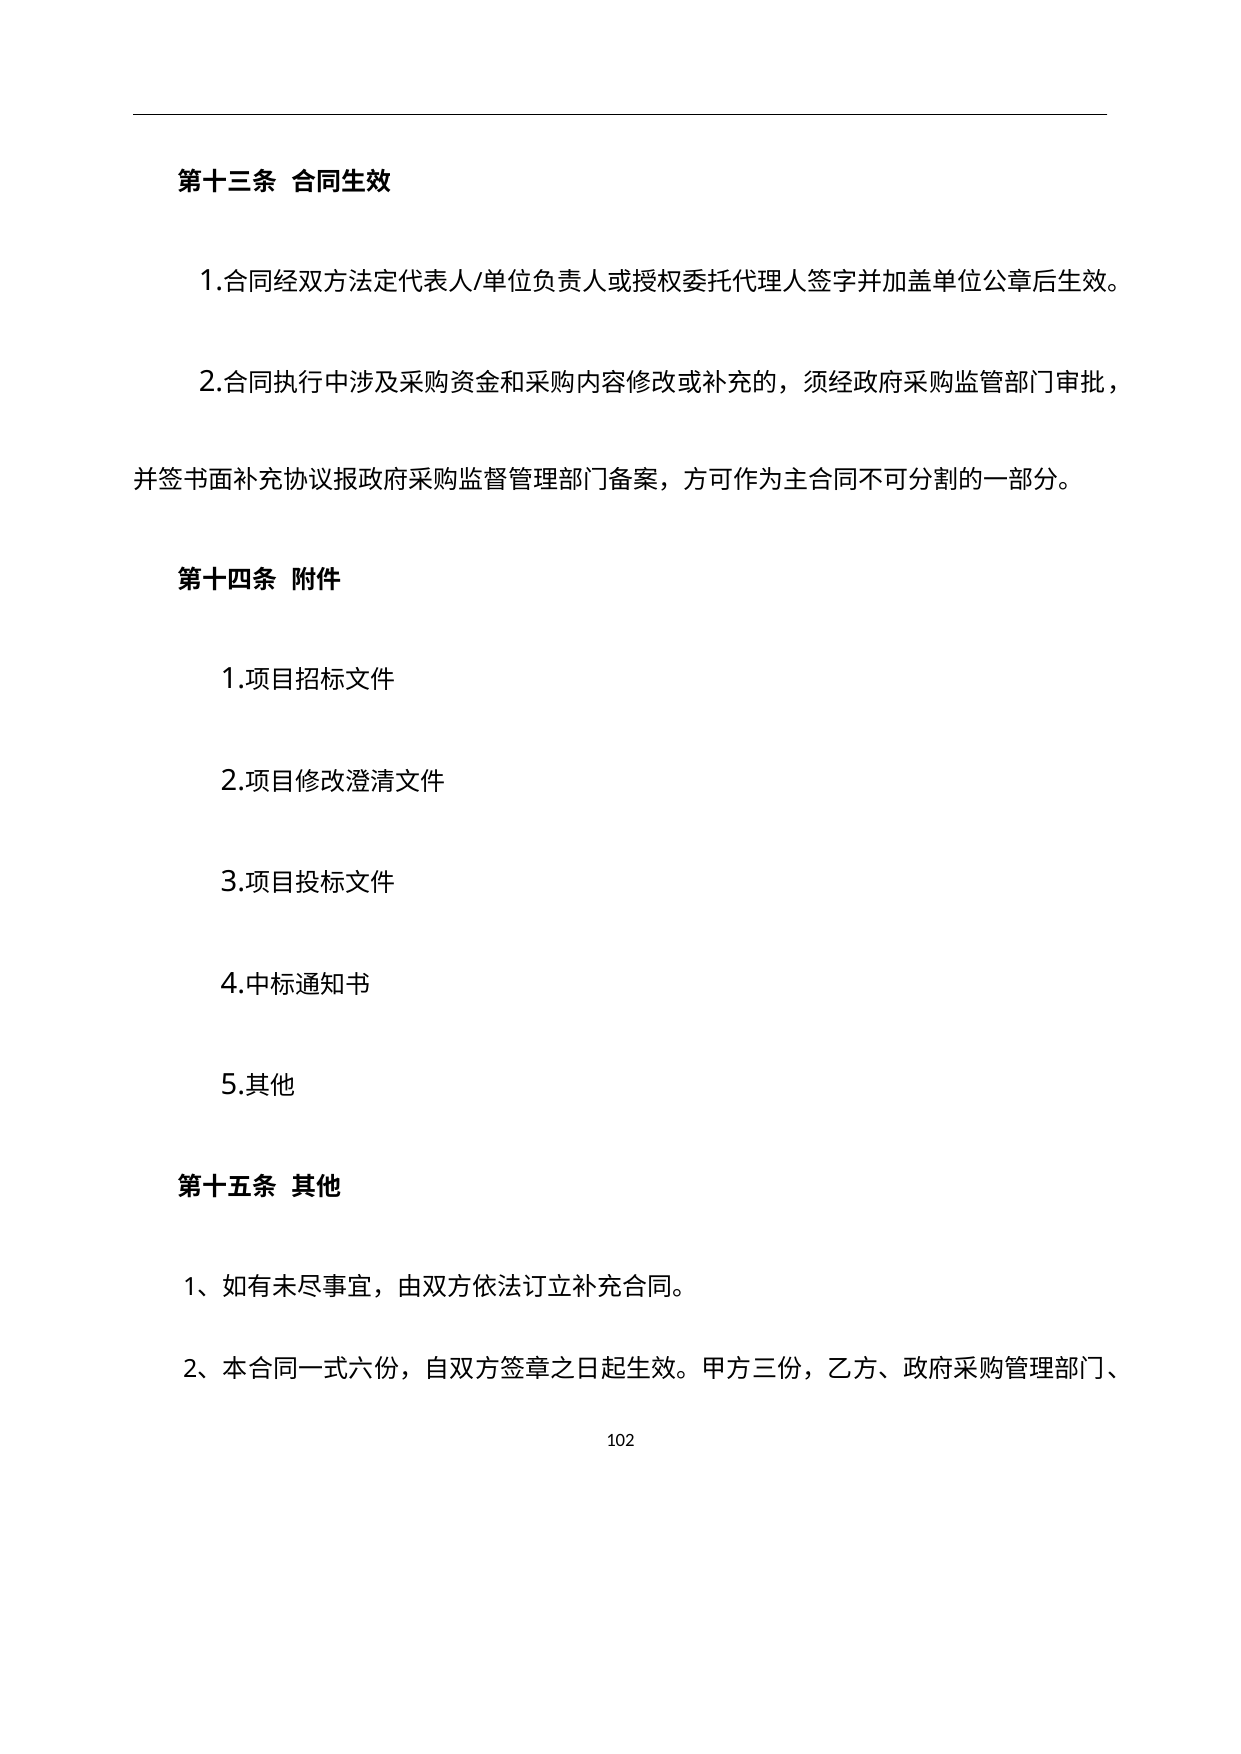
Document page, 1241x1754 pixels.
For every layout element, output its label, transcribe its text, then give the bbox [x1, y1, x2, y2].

text 1、如有未尽事宜，由双方依法订立补充合同。 [133, 1252, 1107, 1317]
list 项目修改澄清文件 [220, 747, 1107, 812]
list 合同经双方法定代表人/单位负责人或授权委托代理人签字并加盖单位公章后生效。 [133, 247, 1107, 312]
list 附件 [177, 545, 1107, 610]
list 合同生效 [177, 147, 1107, 212]
list 其他 [220, 1051, 1107, 1116]
list 中标通知书 [220, 949, 1107, 1014]
list 项目招标文件 [220, 645, 1107, 710]
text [133, 1334, 1107, 1399]
list 项目投标文件 [220, 848, 1107, 913]
list 合同执行中涉及采购资金和采购内容修改或补充的，须经政府采购监管部门审批，并签书面补充协议报政府采购监督管理部门备案，方可作为主合同不可分割的一部分。 [133, 348, 1107, 511]
list 其他 [177, 1152, 1107, 1217]
